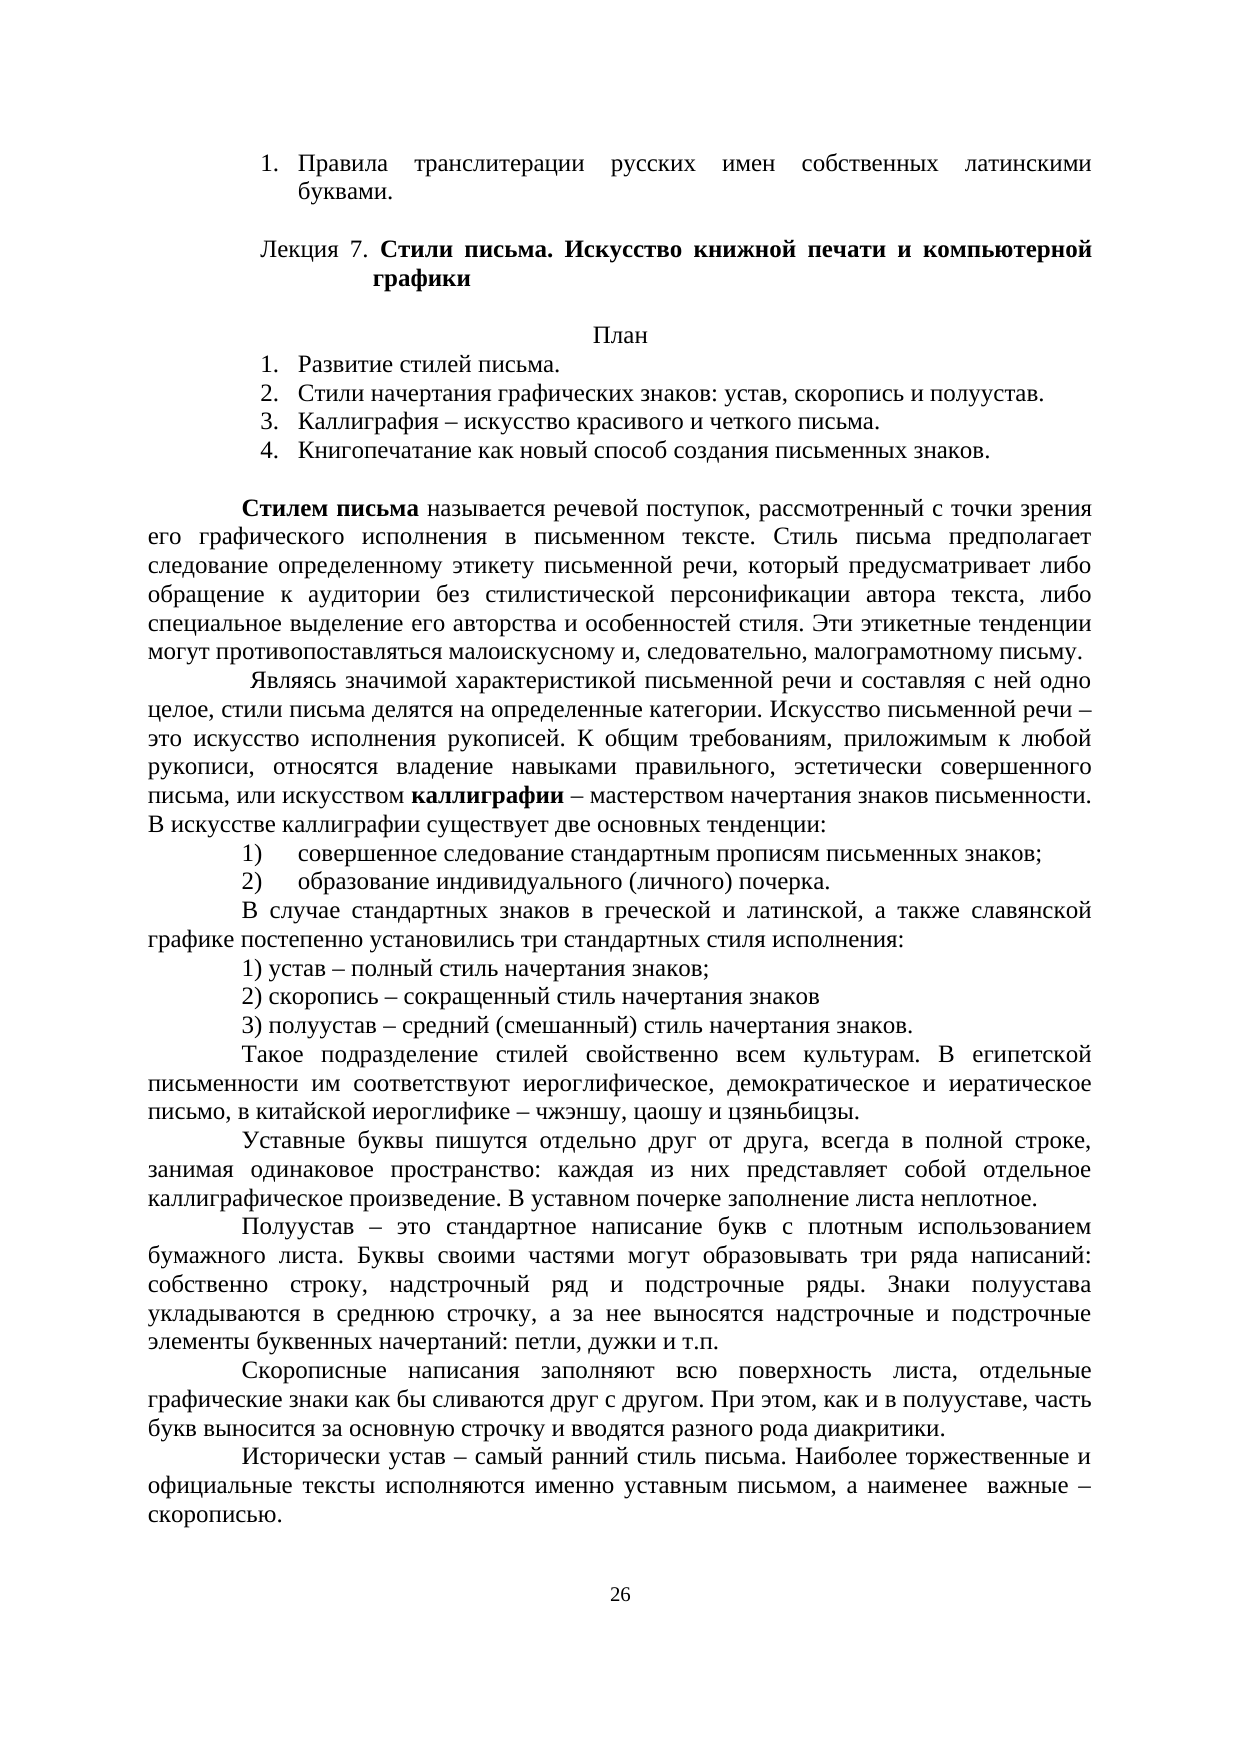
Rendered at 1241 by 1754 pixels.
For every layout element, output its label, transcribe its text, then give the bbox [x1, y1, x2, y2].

list образование индивидуального (личного) почерка. [166, 866, 1092, 895]
text Стилем письма называется речевой поступок, рассмотренный с точки зрения его графического исполнения в письменном тексте. Стиль письма предполагает следование определенному этикету письменной речи, который предусматривает либо обращение к аудитории без стилистической персонификации автора текста, либо специальное выделение его авторства и особенностей стиля. Эти этикетные тенденции могут противопоставляться малоискусному и, следовательно, малограмотному письму. [148, 493, 1092, 665]
list Правила транслитерации русских имен собственных латинскими буквами. [260, 148, 1092, 205]
text 2) скоропись – сокращенный стиль начертания знаков [148, 981, 1092, 1010]
text Уставные буквы пишутся отдельно друг от друга, всегда в полной строке, занимая одинаковое пространство: каждая из них представляет собой отдельное каллиграфическое произведение. В уставном почерке заполнение листа неплотное. [148, 1125, 1092, 1211]
list Стили начертания графических знаков: устав, скоропись и полуустав. [260, 378, 1092, 406]
text Скорописные написания заполняют всю поверхность листа, отдельные графические знаки как бы сливаются друг с другом. При этом, как и в полууставе, часть букв выносится за основную строчку и вводятся разного рода диакритики. [148, 1355, 1092, 1441]
text Исторически устав – самый ранний стиль письма. Наиболее торжественные и официальные тексты исполняются именно уставным письмом, а наименее важные – скорописью. [148, 1441, 1092, 1528]
text План [148, 320, 1092, 349]
text Являясь значимой характеристикой письменной речи и составляя с ней одно целое, стили письма делятся на определенные категории. Искусство письменной речи – это искусство исполнения рукописей. К общим требованиям, приложимым к любой рукописи, относятся владение навыками правильного, эстетически совершенного письма, или искусством каллиграфии – мастерством начертания знаков письменности. В искусстве каллиграфии существует две основных тенденции: [148, 665, 1092, 838]
text Полуустав – это стандартное написание букв с плотным использованием бумажного листа. Буквы своими частями могут образовывать три ряда написаний: собственно строку, надстрочный ряд и подстрочные ряды. Знаки полуустава укладываются в среднюю строчку, а за нее выносятся надстрочные и подстрочные элементы буквенных начертаний: петли, дужки и т.п. [148, 1211, 1092, 1355]
text Лекция 7. Стили письма. Искусство книжной печати и компьютерной графики [260, 234, 1092, 291]
list Развитие стилей письма. [260, 349, 1092, 378]
text 3) полуустав – средний (смешанный) стиль начертания знаков. [148, 1010, 1092, 1039]
text В случае стандартных знаков в греческой и латинской, а также славянской графике постепенно установились три стандартных стиля исполнения: [148, 895, 1092, 953]
text Такое подразделение стилей свойственно всем культурам. В египетской письменности им соответствуют иероглифическое, демократическое и иератическое письмо, в китайской иероглифике – чжэншу, цаошу и цзяньбицзы. [148, 1039, 1092, 1125]
text 1) устав – полный стиль начертания знаков; [148, 953, 1092, 981]
list совершенное следование стандартным прописям письменных знаков; [148, 838, 1092, 866]
list Книгопечатание как новый способ создания письменных знаков. [260, 435, 1092, 464]
list Каллиграфия – искусство красивого и четкого письма. [260, 406, 1092, 435]
